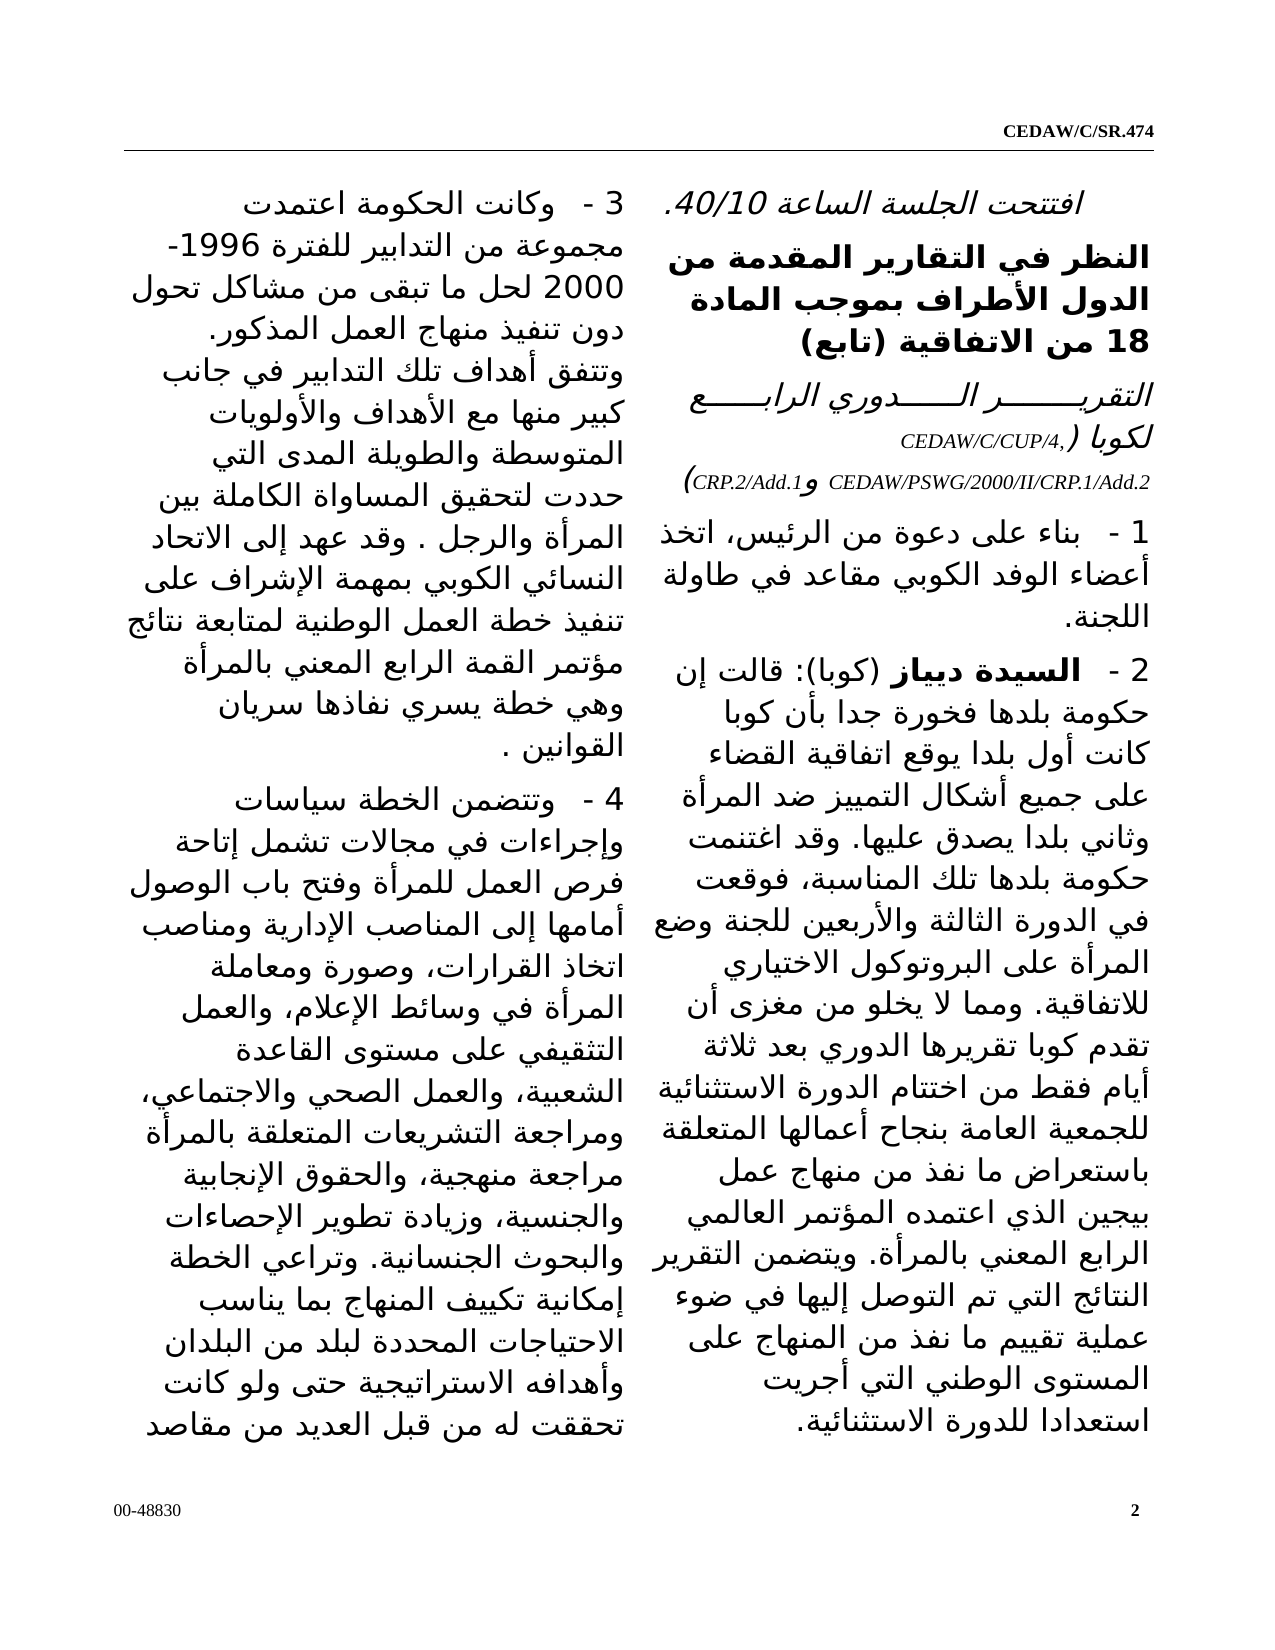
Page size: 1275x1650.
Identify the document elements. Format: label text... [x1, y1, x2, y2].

text 2 - السيدة ديياز (كوبا): قالت إن حكومة بلدها فخورة جدا بأن كوبا كانت أول بلدا يوقع اتفاقية القضاء على جميع أشكال التمييز ضد المرأة وثاني بلدا يصدق عليها. وقد اغتنمت حكومة بلدها تلك المناسبة، فوقعت في الدورة الثالثة والأربعين للجنة وضع المرأة على البروتوكول الاختياري للاتفاقية. ومما لا يخلو من مغزى أن تقدم كوبا تقريرها الدوري بعد ثلاثة أيام فقط من اختتام الدورة الاستثنائية للجمعية العامة بنجاح أعمالها المتعلقة باستعراض ما نفذ من منهاج عمل بيجين الذي اعتمده المؤتمر العالمي الرابع المعني بالمرأة. ويتضمن التقرير النتائج التي تم التوصل إليها في ضوء عملية تقييم ما نفذ من المنهاج على المستوى الوطني التي أجريت استعدادا للدورة الاستثنائية. [650, 648, 1151, 1440]
text 1 - بناء على دعوة من الرئيس، اتخذ أعضاء الوفد الكوبي مقاعد في طاولة اللجنة. [650, 511, 1151, 636]
text النظر في التقارير المقدمة من الدول الأطراف بموجب المادة 18 من الاتفاقية (تابع) [650, 236, 1151, 361]
text 3 - وكانت الحكومة اعتمدت مجموعة من التدابير للفترة 1996-2000 لحل ما تبقى من مشاكل تحول دون تنفيذ منهاج العمل المذكور. وتتفق أهداف تلك التدابير في جانب كبير منها مع الأهداف والأولويات المتوسطة والطويلة المدى التي حددت لتحقيق المساواة الكاملة بين المرأة والرجل . وقد عهد إلى الاتحاد النسائي الكوبي بمهمة الإشراف على تنفيذ خطة العمل الوطنية لمتابعة نتائج مؤتمر القمة الرابع المعني بالمرأة وهي خطة يسري نفاذها سريان القوانين . [124, 181, 625, 765]
text افتتحت الجلسة الساعة 40/10. [650, 181, 1151, 223]
text التقريــــــــر الــــــدوري الرابــــــع لكوبا (CEDAW/C/CUP/4, CEDAW/PSWG/2000/II/CRP.1/Add.2 وCRP.2/Add.1) [650, 373, 1151, 498]
